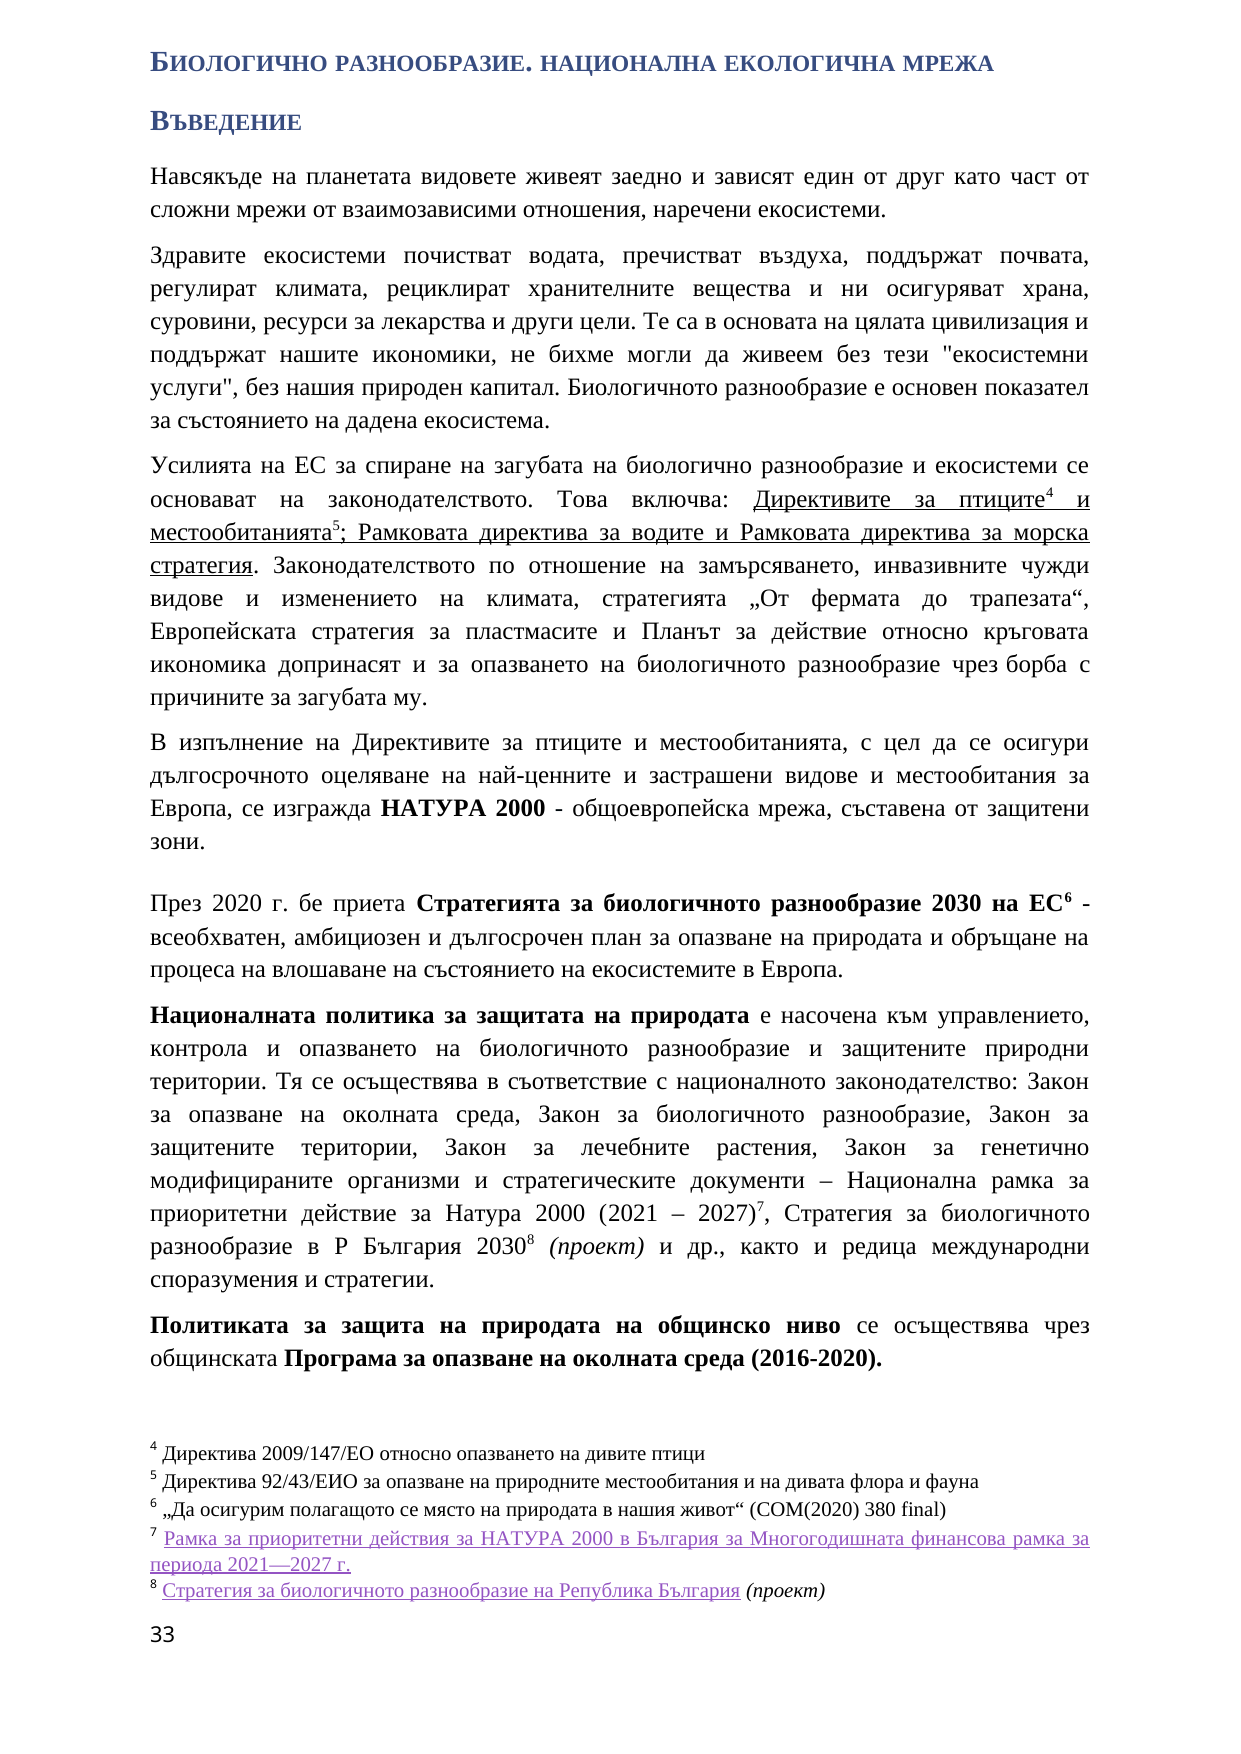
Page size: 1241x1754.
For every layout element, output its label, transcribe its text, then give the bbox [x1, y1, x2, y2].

text През 2020 г. бе приета Стратегията за биологичното разнообразие 2030 на ЕС - всеобхватен, амбициозен и дългосрочен план за опазване на природата и обръщане на процеса на влошаване на състоянието на екосистемите в Европа. [150, 888, 1090, 983]
text В изпълнение на Директивите за птиците и местообитанията, с цел да се осигури дългосрочното оцеляване на най-ценните и застрашени видове и местообитания за Европа, се изгражда НАТУРА 2000 - общоевропейска мрежа, съставена от защитени зони. [150, 727, 1090, 855]
text Здравите екосистеми почистват водата, пречистват въздуха, поддържат почвата, регулират климата, рециклират хранителните вещества и ни осигуряват храна, суровини, ресурси за лекарства и други цели. Те са в основата на цялата цивилизация и поддържат нашите икономики, не бихме могли да живеем без тези "екосистемни услуги", без нашия природен капитал. Биологичното разнообразие е основен показател за състоянието на дадена екосистема. [150, 240, 1090, 434]
subtitle Въведение [150, 103, 1090, 136]
text Усилията на ЕС за спиране на загубата на биологично разнообразие и екосистеми се основават на законодателството. Това включва: Директивите за птиците и местообитанията; Рамковата директива за водите и Рамковата директива за морска стратегия. Законодателството по отношение на замърсяването, инвазивните чужди видове и изменението на климата, стратегията „От фермата до трапезата“, Европейската стратегия за пластмасите и Планът за действие относно кръговата икономика допринасят и за опазването на биологичното разнообразие чрез борба с причините за загубата му. [150, 451, 1090, 542]
text Усилията на ЕС за спиране на загубата на биологично разнообразие и екосистеми се основават на законодателството. Това включва: Директивите за птиците и местообитанията; Рамковата директива за водите и Рамковата директива за морска стратегия. Законодателството по отношение на замърсяването, инвазивните чужди видове и изменението на климата, стратегията „От фермата до трапезата“, Европейската стратегия за пластмасите и Планът за действие относно кръговата икономика допринасят и за опазването на биологичното разнообразие чрез борба с причините за загубата му. [150, 543, 1090, 711]
subtitle Биологично разнообразие. национална екологична мрежа [150, 44, 1090, 78]
text Политиката за защита на природата на общинско ниво се осъществява чрез общинската Програма за опазване на околната среда (2016-2020). [150, 1310, 1090, 1372]
text Навсякъде на планетата видовете живеят заедно и зависят един от друг като част от сложни мрежи от взаимозависими отношения, наречени екосистеми. [150, 161, 1090, 223]
text Националната политика за защитата на природата е насочена към управлението, контрола и опазването на биологичното разнообразие и защитените природни територии. Тя се осъществява в съответствие с националното законодателство: Закон за опазване на околната среда, Закон за биологичното разнообразие, Закон за защитените територии, Закон за лечебните растения, Закон за генетично модифицираните организми и стратегическите документи – Национална рамка за приоритетни действие за Натура 2000 (2021 – 2027), Стратегия за биологичното разнообразие в Р България 2030 (проект) и др., както и редица международни споразумения и стратегии. [150, 1000, 1090, 1293]
